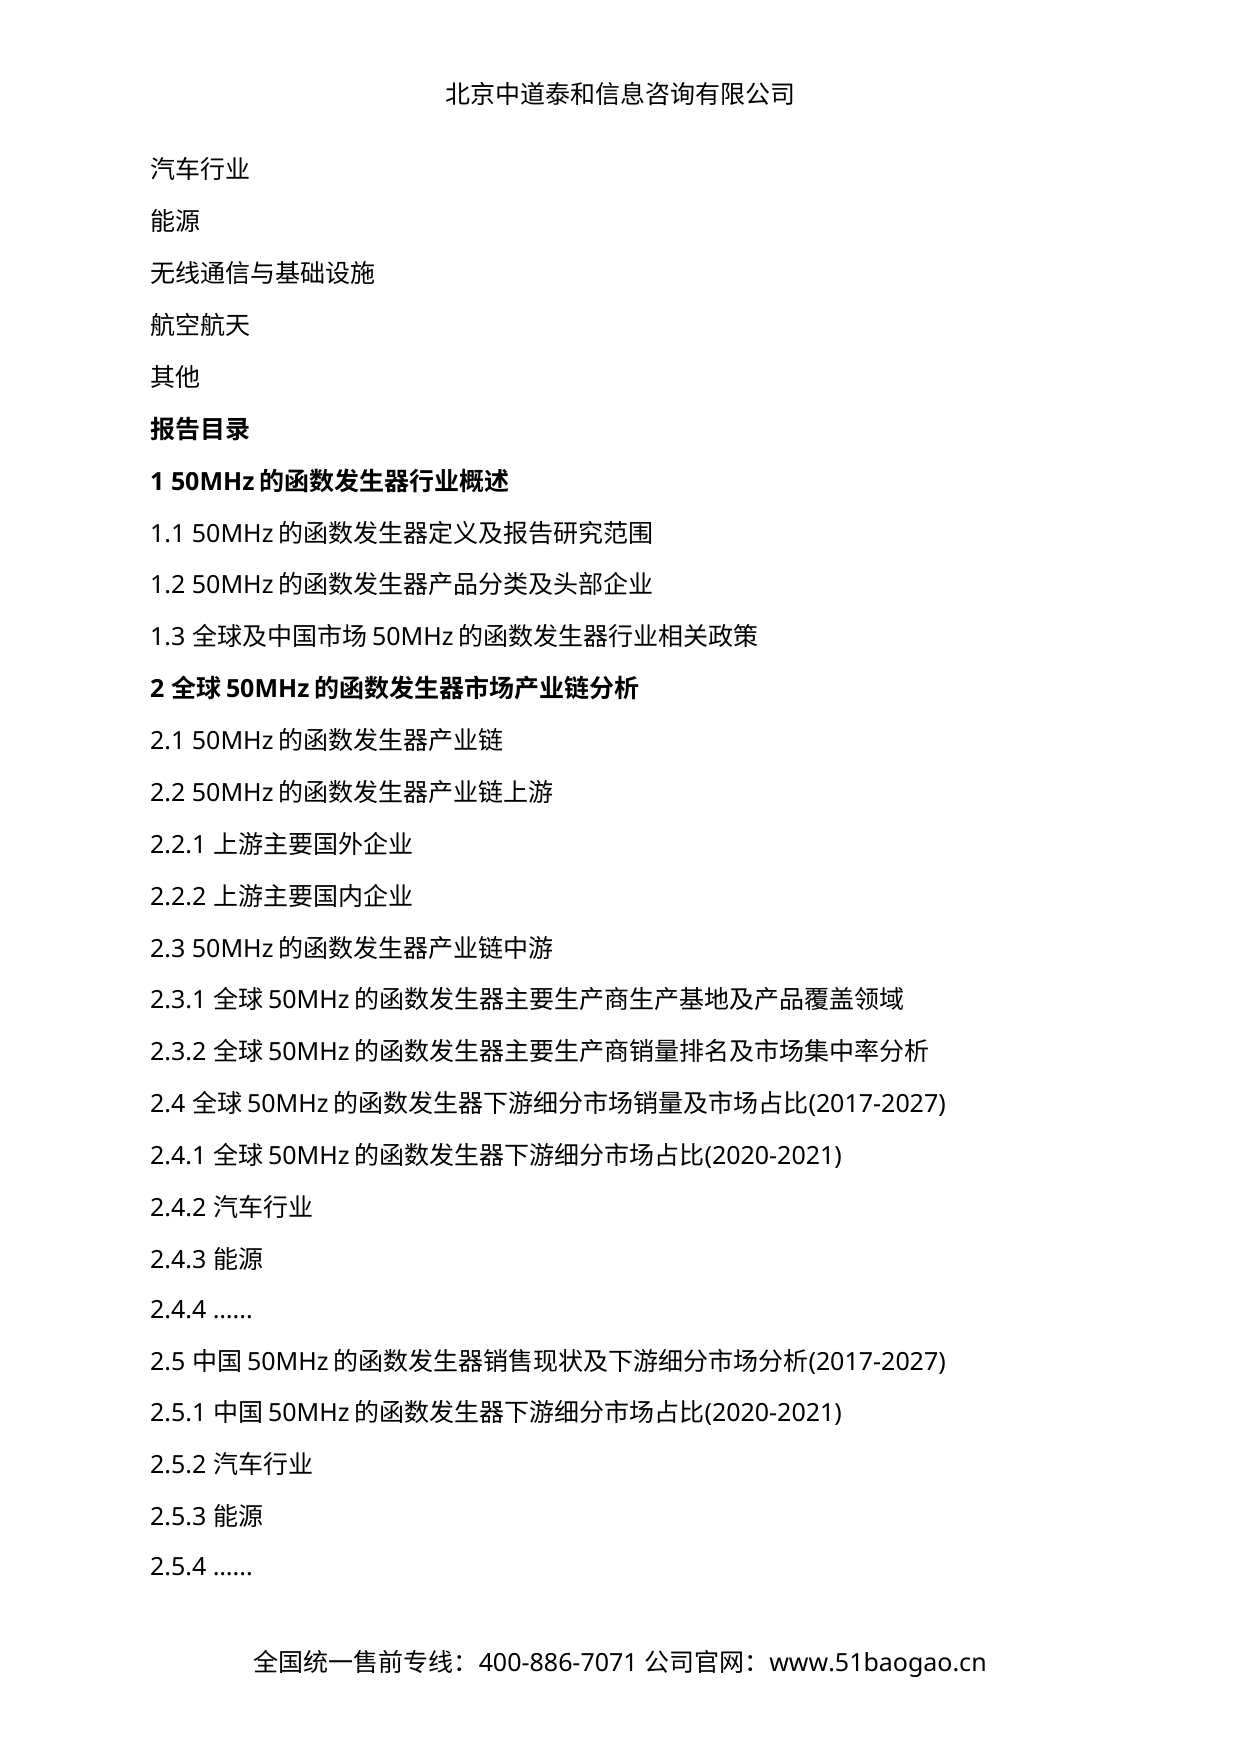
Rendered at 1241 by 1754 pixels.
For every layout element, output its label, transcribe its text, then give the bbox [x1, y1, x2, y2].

text 其他 [150, 357, 1090, 394]
text 2.2.2 上游主要国内企业 [150, 876, 1090, 912]
text 2.5.4 …... [150, 1548, 1090, 1582]
text 2.3 50MHz的函数发生器产业链中游 [150, 928, 1090, 964]
text 2.4.1 全球50MHz的函数发生器下游细分市场占比(2020-2021) [150, 1136, 1090, 1172]
text 2.4 全球50MHz的函数发生器下游细分市场销量及市场占比(2017-2027) [150, 1084, 1090, 1120]
text 1.2 50MHz的函数发生器产品分类及头部企业 [150, 565, 1090, 601]
text 2.5.2 汽车行业 [150, 1445, 1090, 1481]
text 1 50MHz的函数发生器行业概述 [150, 461, 1090, 497]
text 2.4.3 能源 [150, 1239, 1090, 1276]
text 2.2 50MHz的函数发生器产业链上游 [150, 772, 1090, 809]
text 2.1 50MHz的函数发生器产业链 [150, 721, 1090, 757]
text 2.2.1 上游主要国外企业 [150, 824, 1090, 861]
text 2.5 中国50MHz的函数发生器销售现状及下游细分市场分析(2017-2027) [150, 1341, 1090, 1377]
text 2.3.1 全球50MHz的函数发生器主要生产商生产基地及产品覆盖领域 [150, 980, 1090, 1016]
text 航空航天 [150, 306, 1090, 342]
text 2.5.3 能源 [150, 1497, 1090, 1533]
text 2.5.1 中国50MHz的函数发生器下游细分市场占比(2020-2021) [150, 1393, 1090, 1429]
text 无线通信与基础设施 [150, 254, 1090, 290]
text 1.1 50MHz的函数发生器定义及报告研究范围 [150, 513, 1090, 549]
text 2.4.2 汽车行业 [150, 1187, 1090, 1224]
text 1.3 全球及中国市场50MHz的函数发生器行业相关政策 [150, 617, 1090, 653]
text 2.3.2 全球50MHz的函数发生器主要生产商销量排名及市场集中率分析 [150, 1032, 1090, 1068]
text 汽车行业 [150, 150, 1090, 186]
text 能源 [150, 202, 1090, 238]
text 2.4.4 …... [150, 1291, 1090, 1325]
text 2 全球50MHz的函数发生器市场产业链分析 [150, 669, 1090, 705]
text 报告目录 [150, 409, 1090, 446]
